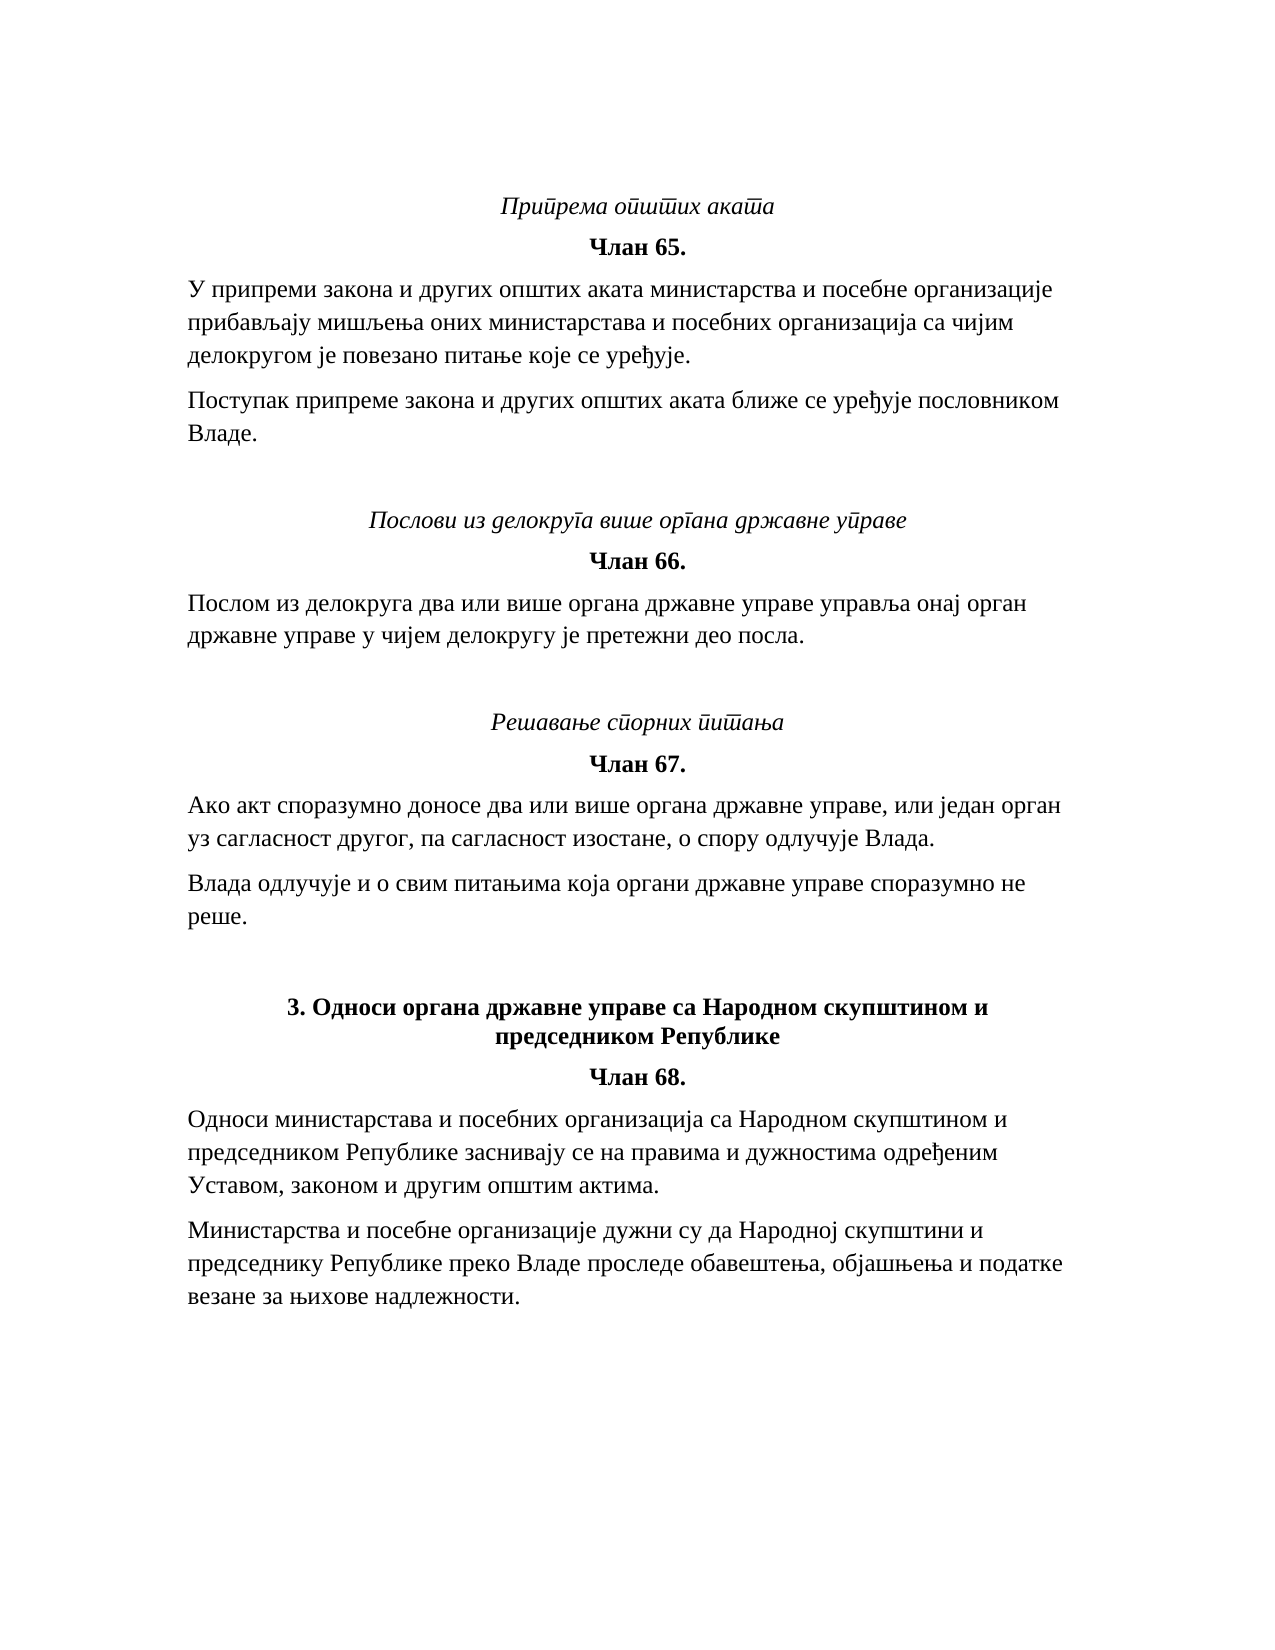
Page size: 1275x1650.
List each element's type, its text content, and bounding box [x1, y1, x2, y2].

text Послом из делокруга два или више органа државне управе управља онај орган државне управе у чијем делокругу је претежни део посла. [187, 588, 1087, 649]
text Члан 66. [262, 546, 1012, 575]
text 3. Односи органа државне управе са Народном скупштином и председником Републике [262, 992, 1012, 1050]
text Поступак припреме закона и других општих аката ближе се уређује пословником Владе. [187, 385, 1087, 447]
text Члан 65. [262, 232, 1012, 261]
text Послови из делокруга више органа државне управе [217, 505, 1057, 534]
text Припрема општих аката [217, 191, 1057, 220]
text Влада одлучује и о свим питањима која органи државне управе споразумно не реше. [187, 868, 1087, 930]
text Министарства и посебне организације дужни су да Народној скупштини и председнику Републике преко Владе проследе обавештења, објашњења и податке везане за њихове надлежности. [187, 1215, 1087, 1310]
text Односи министарстава и посебних организација са Народном скупштином и председником Републике заснивају се на правима и дужностима одређеним Уставом, законом и другим општим актима. [187, 1104, 1087, 1198]
text Члан 67. [262, 749, 1012, 777]
text У припреми закона и других општих аката министарства и посебне организације прибављају мишљења оних министарстава и посебних организација са чијим делокругом је повезано питање које се уређује. [187, 274, 1087, 368]
text Члан 68. [262, 1062, 1012, 1091]
text Решавање спорних питања [217, 707, 1057, 736]
text Ако акт споразумно доносе два или више органа државне управе, или један орган уз сагласност другог, па сагласност изостане, о спору одлучује Влада. [187, 790, 1087, 852]
